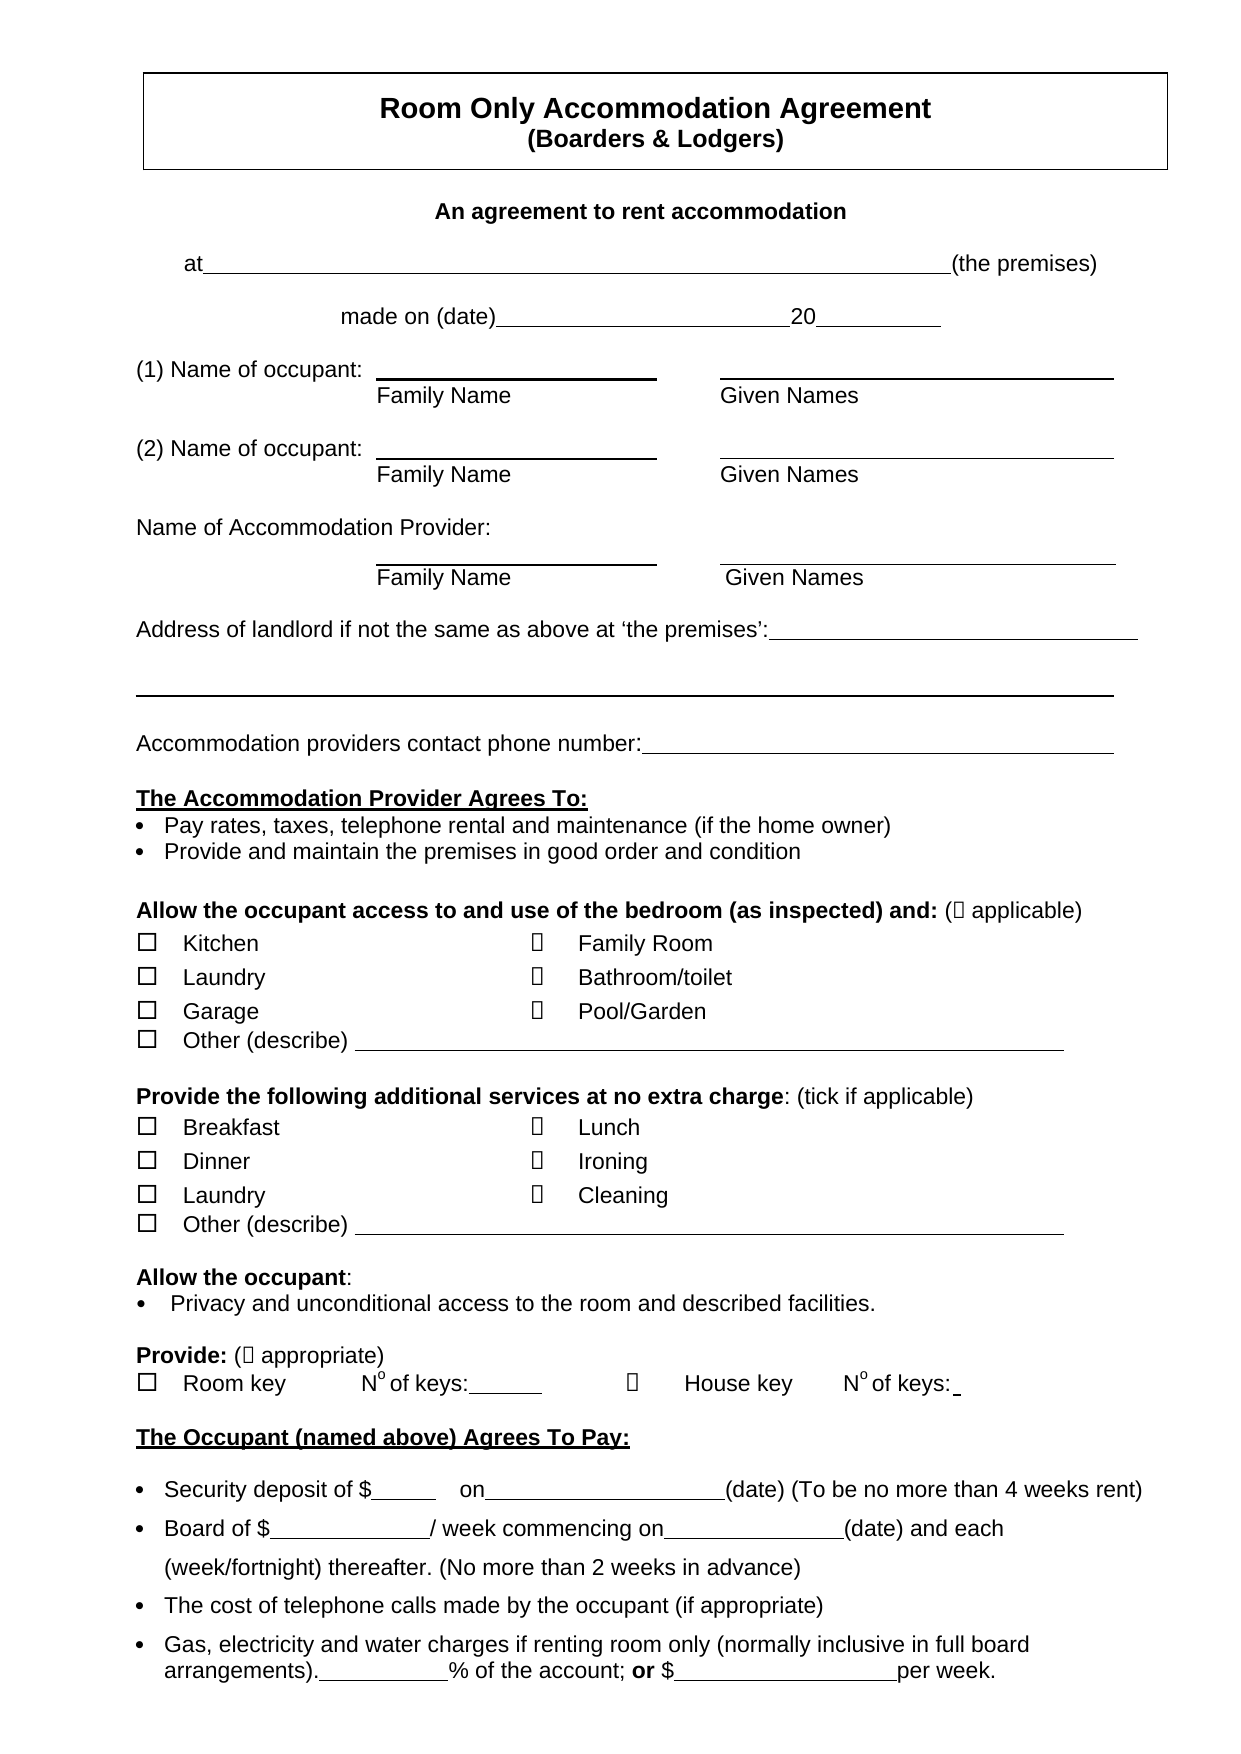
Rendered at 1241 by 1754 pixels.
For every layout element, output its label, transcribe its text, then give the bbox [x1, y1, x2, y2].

subtitle An agreement to rent accommodation [118, 198, 1163, 224]
list Breakfast  Lunch [136, 1109, 1163, 1143]
list Garage  Pool/Garden [136, 993, 1163, 1027]
list Laundry  Bathroom/toilet [136, 959, 1163, 993]
list Room key No of keys:  House key No of keys: [136, 1369, 1163, 1397]
list Pay rates, taxes, telephone rental and maintenance (if the home owner) [136, 812, 1163, 838]
subtitle The Occupant (named above) Agrees To Pay: [136, 1424, 1163, 1450]
list Provide and maintain the premises in good order and condition [136, 838, 1163, 865]
list Name of occupant: Family Name Given Names [136, 435, 1115, 487]
list Security deposit of $ on (date) (To be no more than 4 weeks rent) [136, 1476, 1163, 1502]
list Board of $ / week commencing on (date) and each (week/fortnight) thereafter. (No more than 2 weeks in advance) [136, 1515, 1017, 1580]
text Family Name Given Names [376, 560, 1163, 590]
subtitle The Accommodation Provider Agrees To: [136, 786, 1163, 812]
subtitle Allow the occupant: [136, 1264, 1163, 1290]
text Accommodation providers contact phone number: [136, 728, 1163, 757]
list Gas, electricity and water charges if renting room only (normally inclusive in full board arrangements). % of the account; or $ per week. [136, 1631, 1146, 1684]
list The cost of telephone calls made by the occupant (if appropriate) [136, 1592, 1163, 1619]
list Kitchen  Family Room [136, 925, 1163, 959]
list Other (describe) [136, 1027, 1163, 1054]
text at (the premises) [118, 250, 1163, 277]
text made on (date) 20 [340, 303, 1163, 329]
list Privacy and unconditional access to the room and described facilities. [137, 1290, 1163, 1317]
subtitle Allow the occupant access to and use of the bedroom (as inspected) and: ( applicable) [136, 893, 1163, 925]
list Dinner  Ironing [136, 1143, 1163, 1177]
text Address of landlord if not the same as above at ‘the premises’: [136, 616, 1163, 642]
text Provide the following additional services at no extra charge: (tick if applicable) [136, 1083, 1163, 1109]
list Name of occupant: Family Name Given Names [136, 356, 1115, 408]
text Provide: ( appropriate) [136, 1343, 1163, 1369]
text Name of Accommodation Provider: [136, 514, 1163, 540]
list Laundry  Cleaning [136, 1177, 1163, 1211]
list Other (describe) [136, 1211, 1163, 1238]
